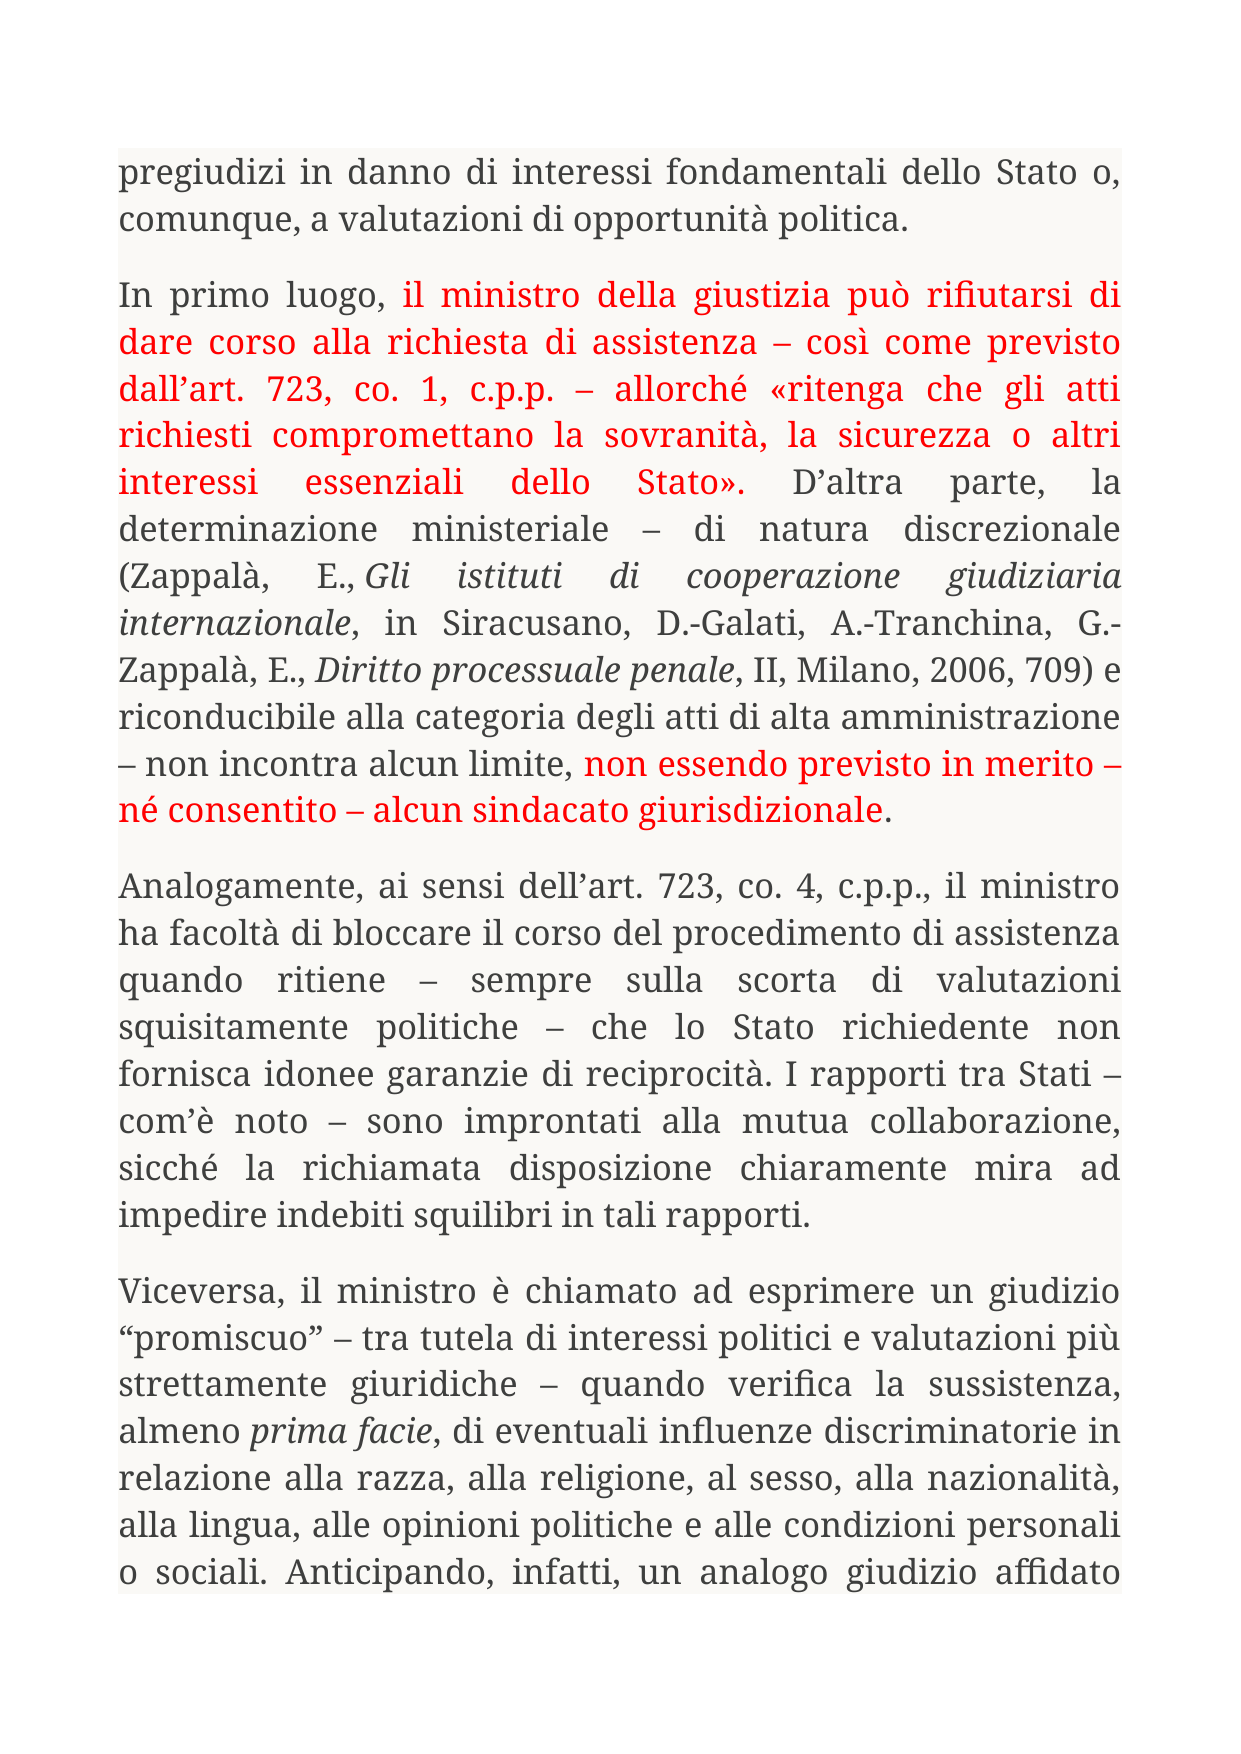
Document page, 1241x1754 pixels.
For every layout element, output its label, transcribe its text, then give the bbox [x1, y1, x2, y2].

text Analogamente, ai sensi dell’art. 723, co. 4, c.p.p., il ministro ha facoltà di bloccare il corso del procedimento di assistenza quando ritiene – sempre sulla scorta di valutazioni squisitamente politiche – che lo Stato richiedente non fornisca idonee garanzie di reciprocità. I rapporti tra Stati – com’è noto – sono improntati alla mutua collaborazione, sicché la richiamata disposizione chiaramente mira ad impedire indebiti squilibri in tali rapporti. [118, 862, 1122, 1237]
text In primo luogo, il ministro della giustizia può rifiutarsi di dare corso alla richiesta di assistenza – così come previsto dall’art. 723, co. 1, c.p.p. – allorché «ritenga che gli atti richiesti compromettano la sovranità, la sicurezza o altri interessi essenziali dello Stato». D’altra parte, la determinazione ministeriale – di natura discrezionale (Zappalà, E., Gli istituti di cooperazione giudiziaria internazionale, in Siracusano, D.-Galati, A.-Tranchina, G.-Zappalà, E., Diritto processuale penale, II, Milano, 2006, 709) e riconducibile alla categoria degli atti di alta amministrazione – non incontra alcun limite, non essendo previsto in merito – né consentito – alcun sindacato giurisdizionale. [118, 271, 1122, 833]
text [118, 1266, 1122, 1594]
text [118, 148, 1122, 241]
